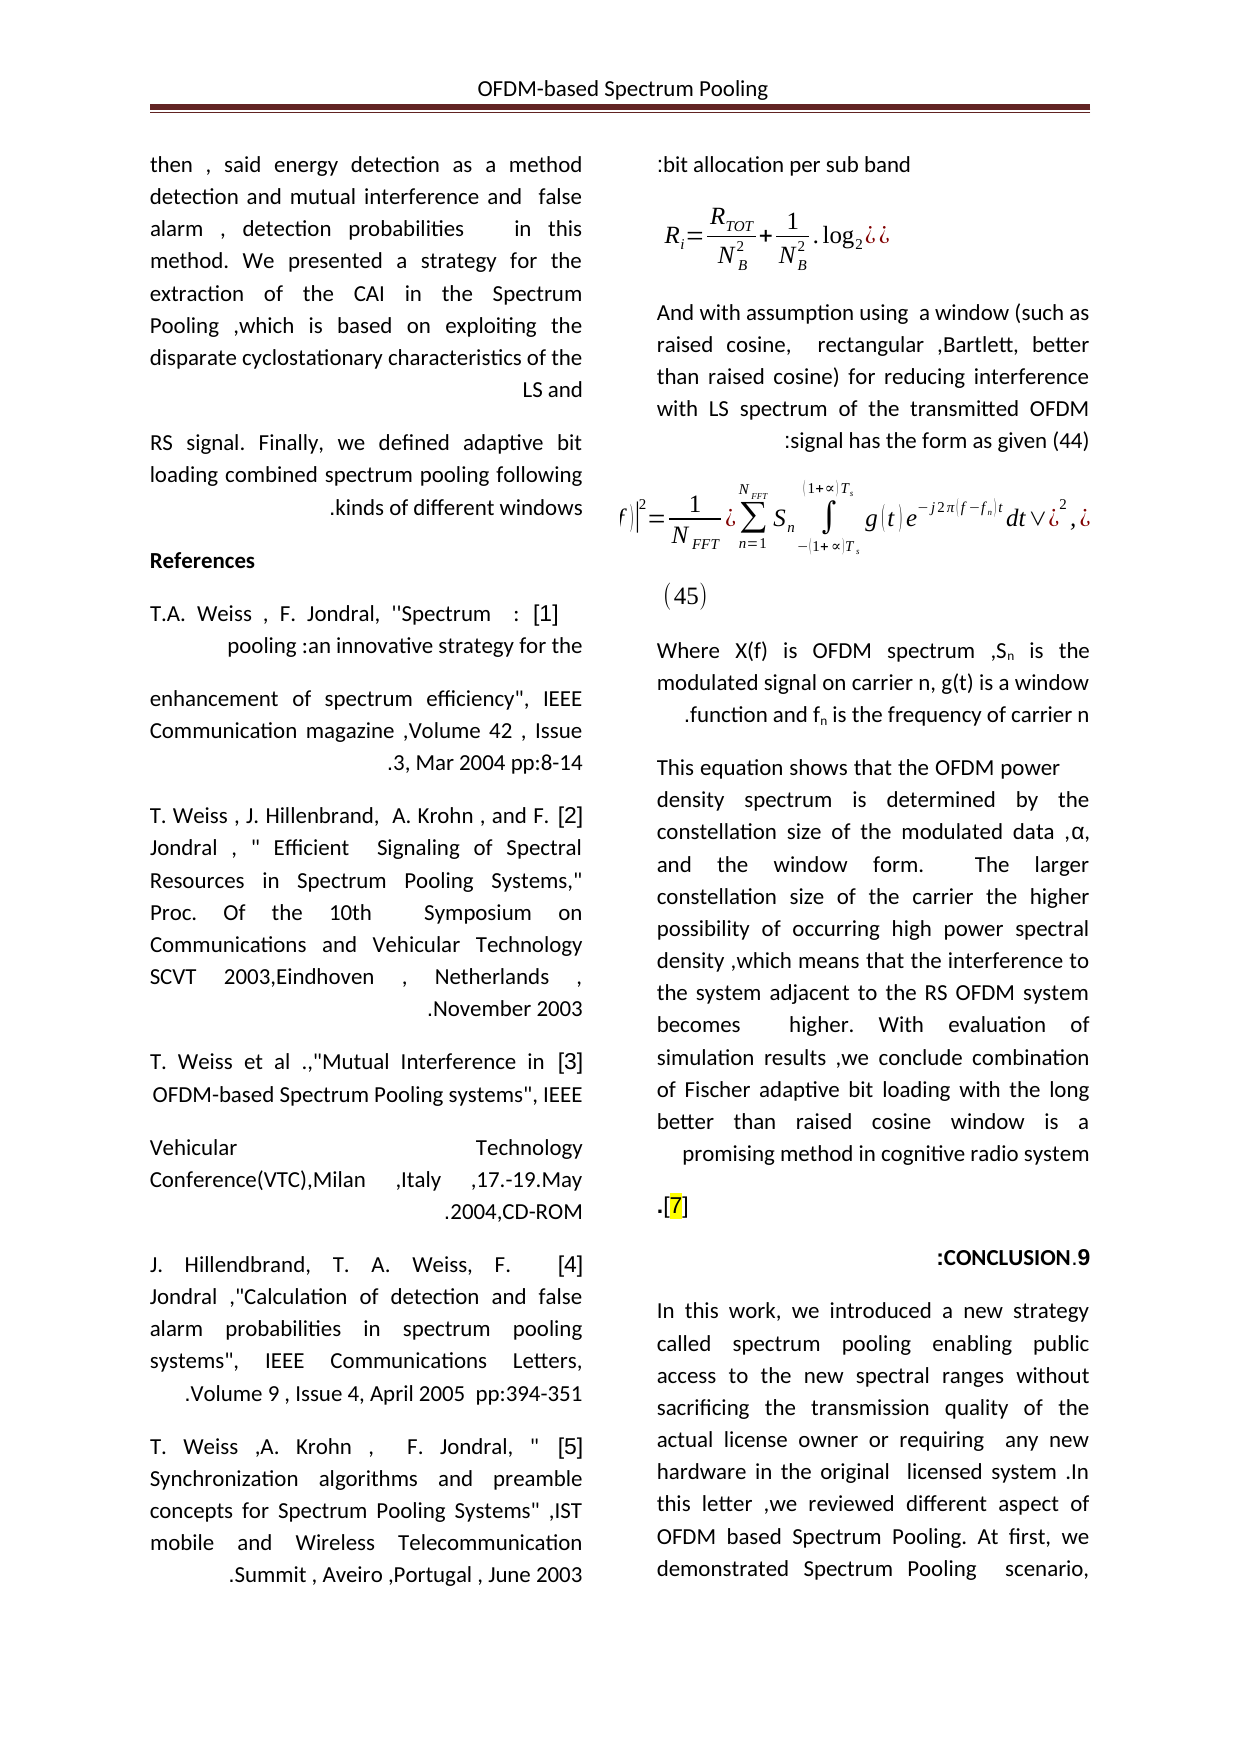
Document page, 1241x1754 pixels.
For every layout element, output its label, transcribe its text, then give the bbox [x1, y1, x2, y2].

text [2] T. Weiss , J. Hillenbrand, A. Krohn , and F. Jondral , " Efficient Signaling of Spectral Resources in Spectrum Pooling Systems," Proc. Of the 10th Symposium on Communications and Vehicular Technology SCVT 2003,Eindhoven , Netherlands , November 2003. [150, 801, 583, 1022]
text 9.CONCLUSION: [657, 1243, 1090, 1271]
text In this work, we introduced a new strategy called spectrum pooling enabling public access to the new spectral ranges without sacrificing the transmission quality of the actual license owner or requiring any new hardware in the original licensed system .In this letter ,we reviewed different aspect of OFDM based Spectrum Pooling. At first, we demonstrated Spectrum Pooling scenario, then , said energy detection as a method detection and mutual interference and false alarm , detection probabilities in this method. We presented a strategy for the extraction of the CAI in the Spectrum Pooling ,which is based on exploiting the disparate cyclostationary characteristics of the LS and [657, 1296, 1090, 1582]
text [4] J. Hillendbrand, T. A. Weiss, F. Jondral ,"Calculation of detection and false alarm probabilities in spectrum pooling systems", IEEE Communications Letters, Volume 9 , Issue 4, April 2005 pp:394-351. [150, 1250, 583, 1407]
text References [150, 546, 583, 574]
text RS signal. Finally, we defined adaptive bit loading combined spectrum pooling following kinds of different windows. [150, 428, 583, 521]
text [1] T.A. Weiss , F. Jondral, ''Spectrum : pooling :an innovative strategy for the [150, 599, 583, 659]
text [3] T. Weiss et al .,"Mutual Interference in OFDM-based Spectrum Pooling systems", IEEE [150, 1047, 583, 1108]
text And with assumption using a window (such as raised cosine, rectangular ,Bartlett, better than raised cosine) for reducing interference with LS spectrum of the transmitted OFDM signal has the form as given (44): [657, 298, 1090, 454]
text In this work, we introduced a new strategy called spectrum pooling enabling public access to the new spectral ranges without sacrificing the transmission quality of the actual license owner or requiring any new hardware in the original licensed system .In this letter ,we reviewed different aspect of OFDM based Spectrum Pooling. At first, we demonstrated Spectrum Pooling scenario, then , said energy detection as a method detection and mutual interference and false alarm , detection probabilities in this method. We presented a strategy for the extraction of the CAI in the Spectrum Pooling ,which is based on exploiting the disparate cyclostationary characteristics of the LS and [150, 150, 583, 403]
text enhancement of spectrum efficiency", IEEE Communication magazine ,Volume 42 , Issue 3, Mar 2004 pp:8-14. [150, 684, 583, 776]
text [5] T. Weiss ,A. Krohn , F. Jondral, " Synchronization algorithms and preamble concepts for Spectrum Pooling Systems" ,IST mobile and Wireless Telecommunication Summit , Aveiro ,Portugal , June 2003. [150, 1432, 583, 1589]
text Vehicular Technology Conference(VTC),Milan ,Italy ,17.-19.May 2004,CD-ROM. [150, 1133, 583, 1225]
text This equation shows that the OFDM power density spectrum is determined by the constellation size of the modulated data ,α, and the window form. The larger constellation size of the carrier the higher possibility of occurring high power spectral density ,which means that the interference to the system adjacent to the RS OFDM system becomes higher. With evaluation of simulation results ,we conclude combination of Fischer adaptive bit loading with the long better than raised cosine window is a promising method in cognitive radio system [657, 753, 1090, 1167]
text Where X(f) is OFDM spectrum ,Sn is the modulated signal on carrier n, g(t) is a window function and fn is the frequency of carrier n. [657, 636, 1090, 728]
text bit allocation per sub band: [657, 150, 1090, 178]
text [7]. [657, 1192, 1090, 1219]
